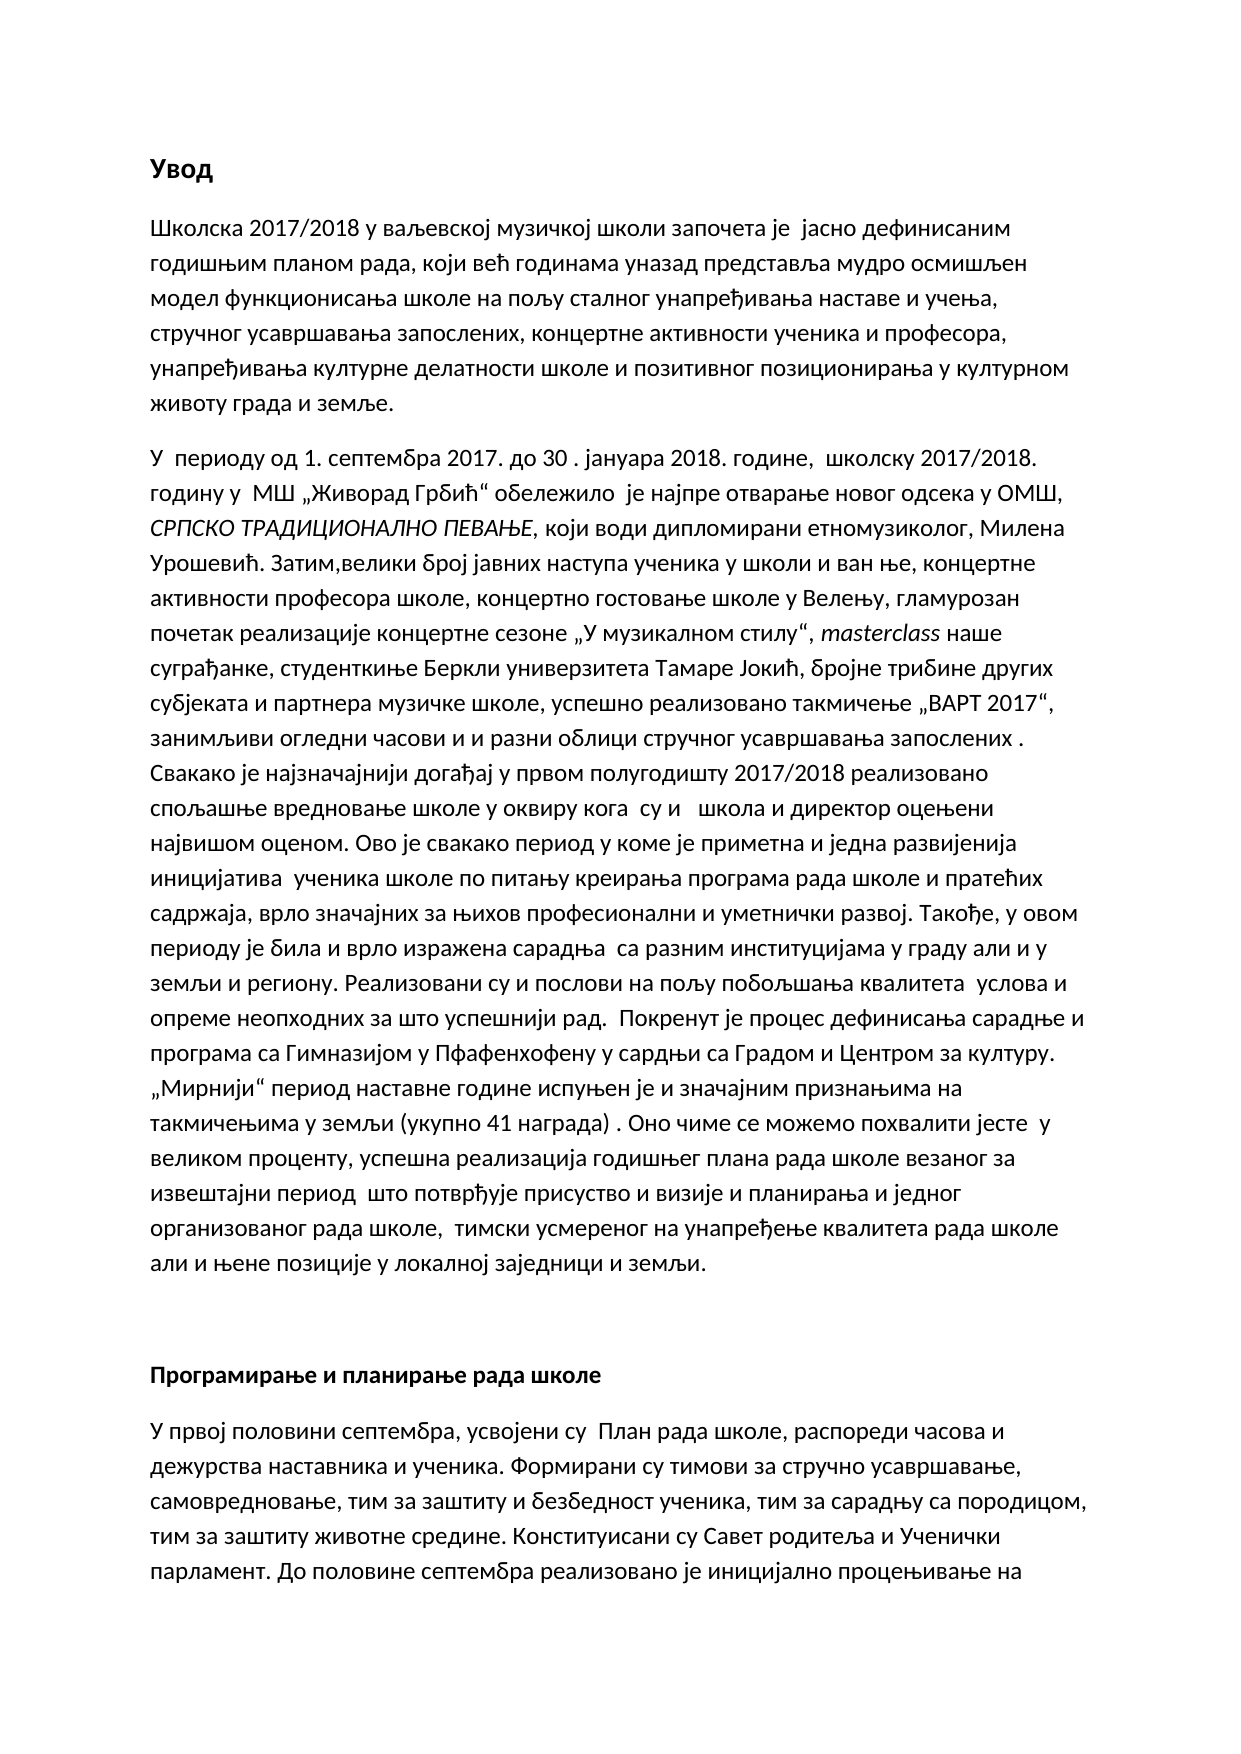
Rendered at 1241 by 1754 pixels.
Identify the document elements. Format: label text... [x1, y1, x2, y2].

text Увод [150, 150, 1090, 186]
text Школска 2017/2018 у ваљевској музичкој школи започета је јасно дефинисаним годишњим планом рада, који већ годинама уназад представља мудро осмишљен модел функционисања школе на пољу сталног унапређивања наставе и учења, стручног усавршавања запослених, концертне активности ученика и професора, унапређивања културне делатности школе и позитивног позиционирања у културном животу града и земље. [150, 212, 1090, 417]
text У периоду од 1. септембра 2017. до 30 . јануара 2018. године, школску 2017/2018. годину у МШ „Живорад Грбић“ обележило је најпре отварање новог одсека у ОМШ, СРПСКО ТРАДИЦИОНАЛНО ПЕВАЊЕ, који води дипломирани етномузиколог, Милена Урошевић. Затим,велики број јавних наступа ученика у школи и ван ње, концертне активности професора школе, концертно гостовање школе у Велењу, гламурозан почетак реализације концертне сезоне „У музикалном стилу“, masterclass наше суграђанке, студенткиње Беркли универзитета Тамаре Јокић, бројне трибине других субјеката и партнера музичке школе, успешно реализовано такмичење „ВАРТ 2017“, занимљиви огледни часови и и разни облици стручног усавршавања запослених . Свакако је најзначајнији догађај у првом полугодишту 2017/2018 реализовано спољашње вредновање школе у оквиру кога су и школа и директор оцењени највишом оценом. Ово је свакако период у коме је приметна и једна развијенија иницијатива ученика школе по питању креирања програма рада школе и пратећих садржаја, врло значајних за њихов професионални и уметнички развој. Такође, у овом периоду је била и врло изражена сарадња са разним институцијама у граду али и у земљи и региону. Реализовани су и послови на пољу побољшања квалитета услова и опреме неопходних за што успешнији рад. Покренут је процес дефинисања сарадње и програма са Гимназијом у Пфафенхофену у сардњи са Градом и Центром за културу. „Мирнији“ период наставне године испуњен је и значајним признањима на такмичењима у земљи (укупно 41 награда) . Оно чиме се можемо похвалити јесте у великом проценту, успешна реализација годишњег плана рада школе везаног за извештајни период што потврђује присуство и визије и планирања и једног организованог рада школе, тимски усмереног на унапређење квалитета рада школе али и њене позиције у локалној заједници и земљи. [150, 443, 1090, 1278]
text Програмирање и планирање рада школе [150, 1359, 1090, 1390]
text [150, 1415, 1090, 1586]
